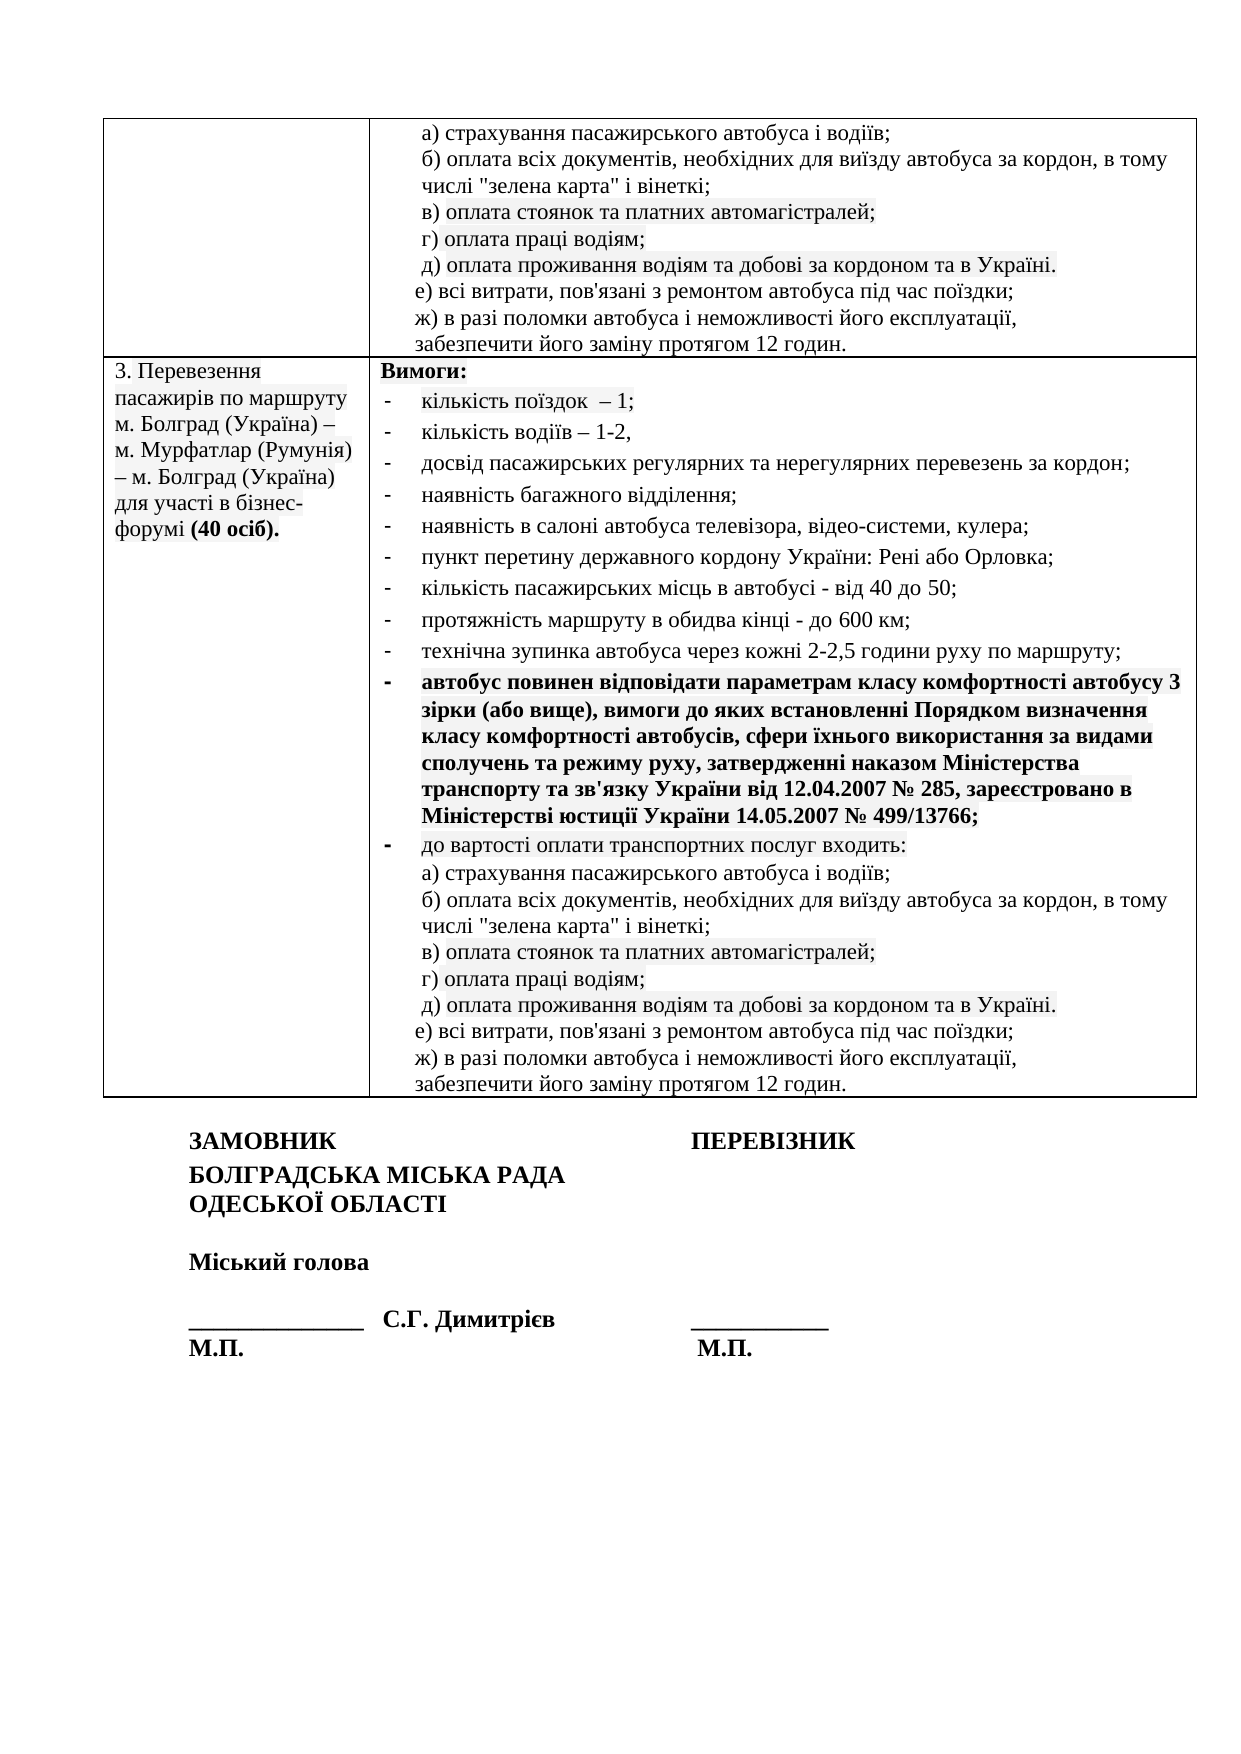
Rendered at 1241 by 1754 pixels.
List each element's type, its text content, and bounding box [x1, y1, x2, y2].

table_header ЗАМОВНИК [177, 1126, 679, 1161]
table_cell ___________ М.П. [680, 1161, 1152, 1452]
table_cell 3. Перевезення пасажирів по маршруту м. Болград (Україна) – м. Мурфатлар (Румунія) – м. Болград (Україна) для участі в бізнес-форумі (40 осіб). [104, 358, 369, 1096]
table_header ПЕРЕВІЗНИК [680, 1126, 1152, 1161]
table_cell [104, 119, 369, 356]
table_cell Вимоги: кількість поїздок – 1; кількість водіїв – 1-2, досвід пасажирських регулярних та нерегулярних перевезень за кордон; наявність багажного відділення; наявність в салоні автобуса телевізора, відео-системи, кулера; пункт перетину державного кордону України: Рені або Орловка; кількість пасажирських місць в автобусі - від 40 до 50; протяжність маршруту в обидва кінці - до 600 км; технічна зупинка автобуса через кожні 2-2,5 години руху по маршруту; автобус повинен відповідати параметрам класу комфортності автобусу 3 зірки (або вище), вимоги до яких встановленні Порядком визначення класу комфортності автобусів, сфери їхнього використання за видами сполучень та режиму руху, затвердженні наказом Міністерства транспорту та зв'язку України від 12.04.2007 № 285, зареєстровано в Міністерстві юстиції України 14.05.2007 № 499/13766; до вартості оплати транспортних послуг входить: а) страхування пасажирського автобуса і водіїв; б) оплата всіх документів, необхідних для виїзду автобуса за кордон, в тому числі "зелена карта" і вінеткі; в) оплата стоянок та платних автомагістралей; г) оплата праці водіям; д) оплата проживання водіям та добові за кордоном та в Україні. е) всі витрати, пов'язані з ремонтом автобуса під час поїздки; ж) в разі поломки автобуса і неможливості його експлуатації, забезпечити його заміну протягом 12 годин. [370, 358, 1196, 1096]
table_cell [370, 119, 1196, 356]
table_cell БОЛГРАДСЬКА МІСЬКА РАДА ОДЕСЬКОЇ ОБЛАСТІ Міський голова ______________ С.Г. Димитрієв М.П. [177, 1161, 679, 1452]
